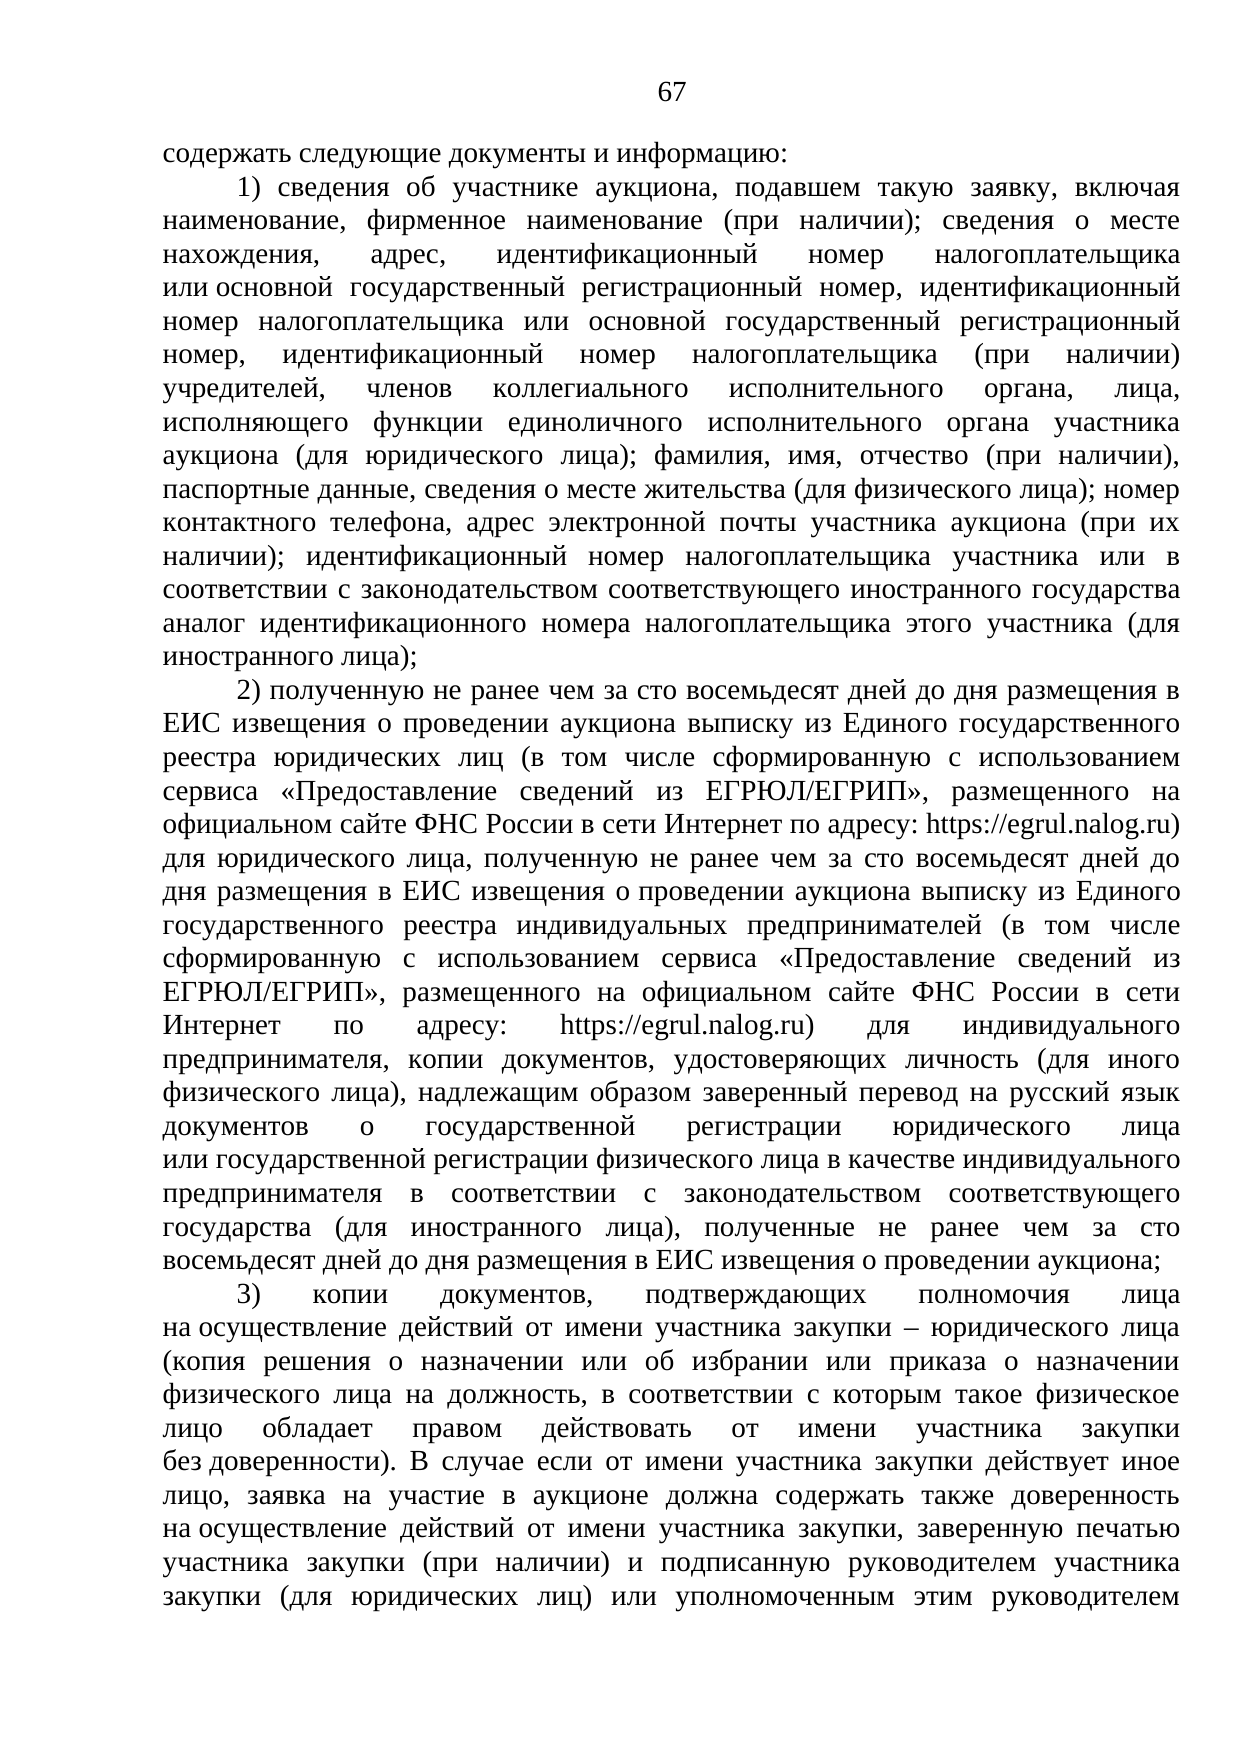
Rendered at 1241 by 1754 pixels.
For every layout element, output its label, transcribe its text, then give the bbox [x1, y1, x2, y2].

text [162, 135, 1181, 169]
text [162, 1276, 1181, 1611]
text 1) сведения об участнике аукциона, подавшем такую заявку, включая наименование, фирменное наименование (при наличии); сведения о месте нахождения, адрес, идентификационный номер налогоплательщика или основной государственный регистрационный номер, идентификационный номер налогоплательщика или основной государственный регистрационный номер, идентификационный номер налогоплательщика (при наличии) учредителей, членов коллегиального исполнительного органа, лица, исполняющего функции единоличного исполнительного органа участника аукциона (для юридического лица); фамилия, имя, отчество (при наличии), паспортные данные, сведения о месте жительства (для физического лица); номер контактного телефона, адрес электронной почты участника аукциона (при их наличии); идентификационный номер налогоплательщика участника или в соответствии с законодательством соответствующего иностранного государства аналог идентификационного номера налогоплательщика этого участника (для иностранного лица); [162, 169, 1181, 672]
text 2) полученную не ранее чем за сто восемьдесят дней до дня размещения в ЕИС извещения о проведении аукциона выписку из Единого государственного реестра юридических лиц (в том числе сформированную с использованием сервиса «Предоставление сведений из ЕГРЮЛ/ЕГРИП», размещенного на официальном сайте ФНС России в сети Интернет по адресу: https://egrul.nalog.ru) для юридического лица, полученную не ранее чем за сто восемьдесят дней до дня размещения в ЕИС извещения о проведении аукциона выписку из Единого государственного реестра индивидуальных предпринимателей (в том числе сформированную с использованием сервиса «Предоставление сведений из ЕГРЮЛ/ЕГРИП», размещенного на официальном сайте ФНС России в сети Интернет по адресу: https://egrul.nalog.ru) для индивидуального предпринимателя, копии документов, удостоверяющих личность (для иного физического лица), надлежащим образом заверенный перевод на русский язык документов о государственной регистрации юридического лица или государственной регистрации физического лица в качестве индивидуального предпринимателя в соответствии с законодательством соответствующего государства (для иностранного лица), полученные не ранее чем за сто восемьдесят дней до дня размещения в ЕИС извещения о проведении аукциона; [162, 672, 1181, 1276]
